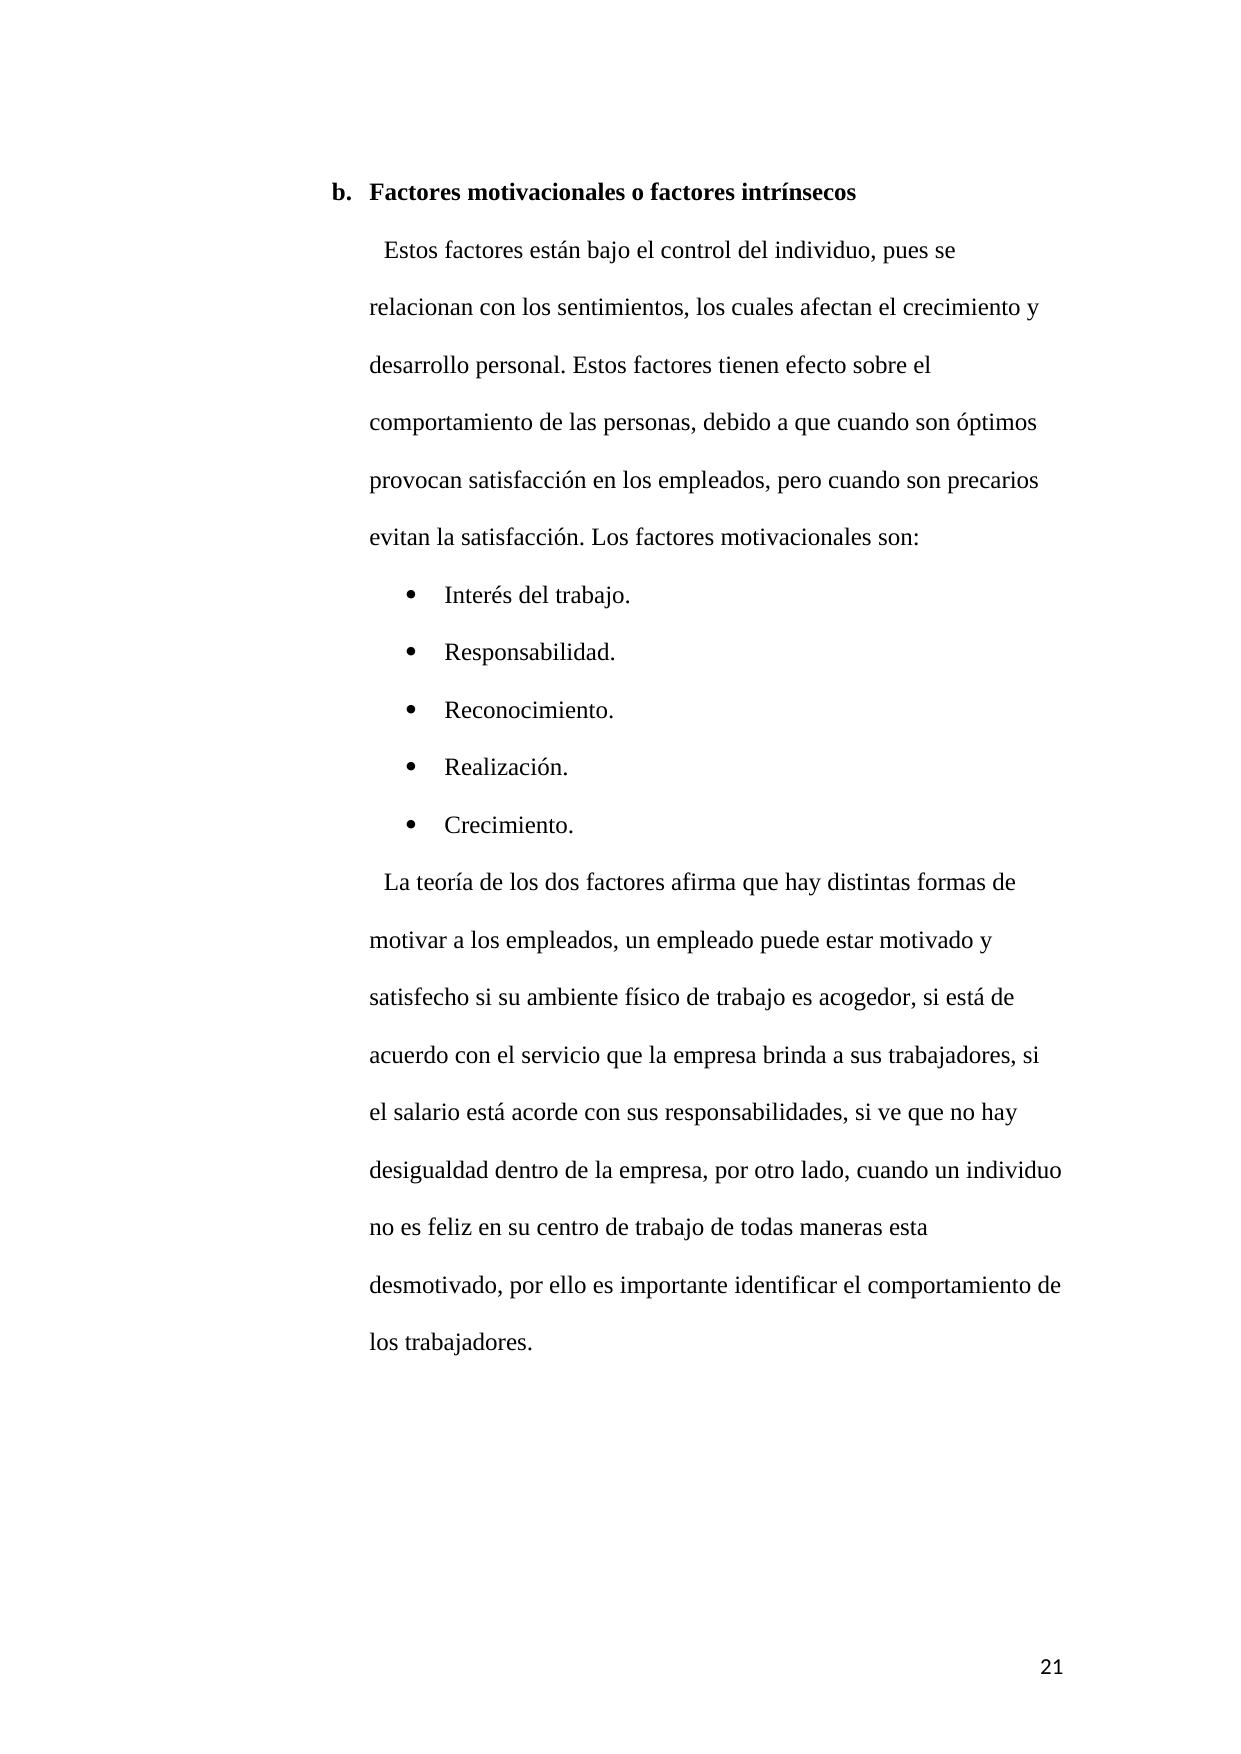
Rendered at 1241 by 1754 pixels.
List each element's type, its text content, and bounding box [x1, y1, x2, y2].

list Responsabilidad. [407, 637, 1063, 666]
list Crecimiento. [407, 810, 1063, 838]
list Realización. [407, 752, 1063, 781]
list Interés del trabajo. [407, 580, 1063, 608]
list Estos factores están bajo el control del individuo, pues se relacionan con los sentimientos, los cuales afectan el crecimiento y desarrollo personal. Estos factores tienen efecto sobre el comportamiento de las personas, debido a que cuando son óptimos provocan satisfacción en los empleados, pero cuando son precarios evitan la satisfacción. Los factores motivacionales son: [369, 235, 1063, 551]
list Reconocimiento. [407, 695, 1063, 723]
list La teoría de los dos factores afirma que hay distintas formas de motivar a los empleados, un empleado puede estar motivado y satisfecho si su ambiente físico de trabajo es acogedor, si está de acuerdo con el servicio que la empresa brinda a sus trabajadores, si el salario está acorde con sus responsabilidades, si ve que no hay desigualdad dentro de la empresa, por otro lado, cuando un individuo no es feliz en su centro de trabajo de todas maneras esta desmotivado, por ello es importante identificar el comportamiento de los trabajadores. [369, 867, 1063, 1356]
list Factores motivacionales o factores intrínsecos [332, 177, 1063, 206]
